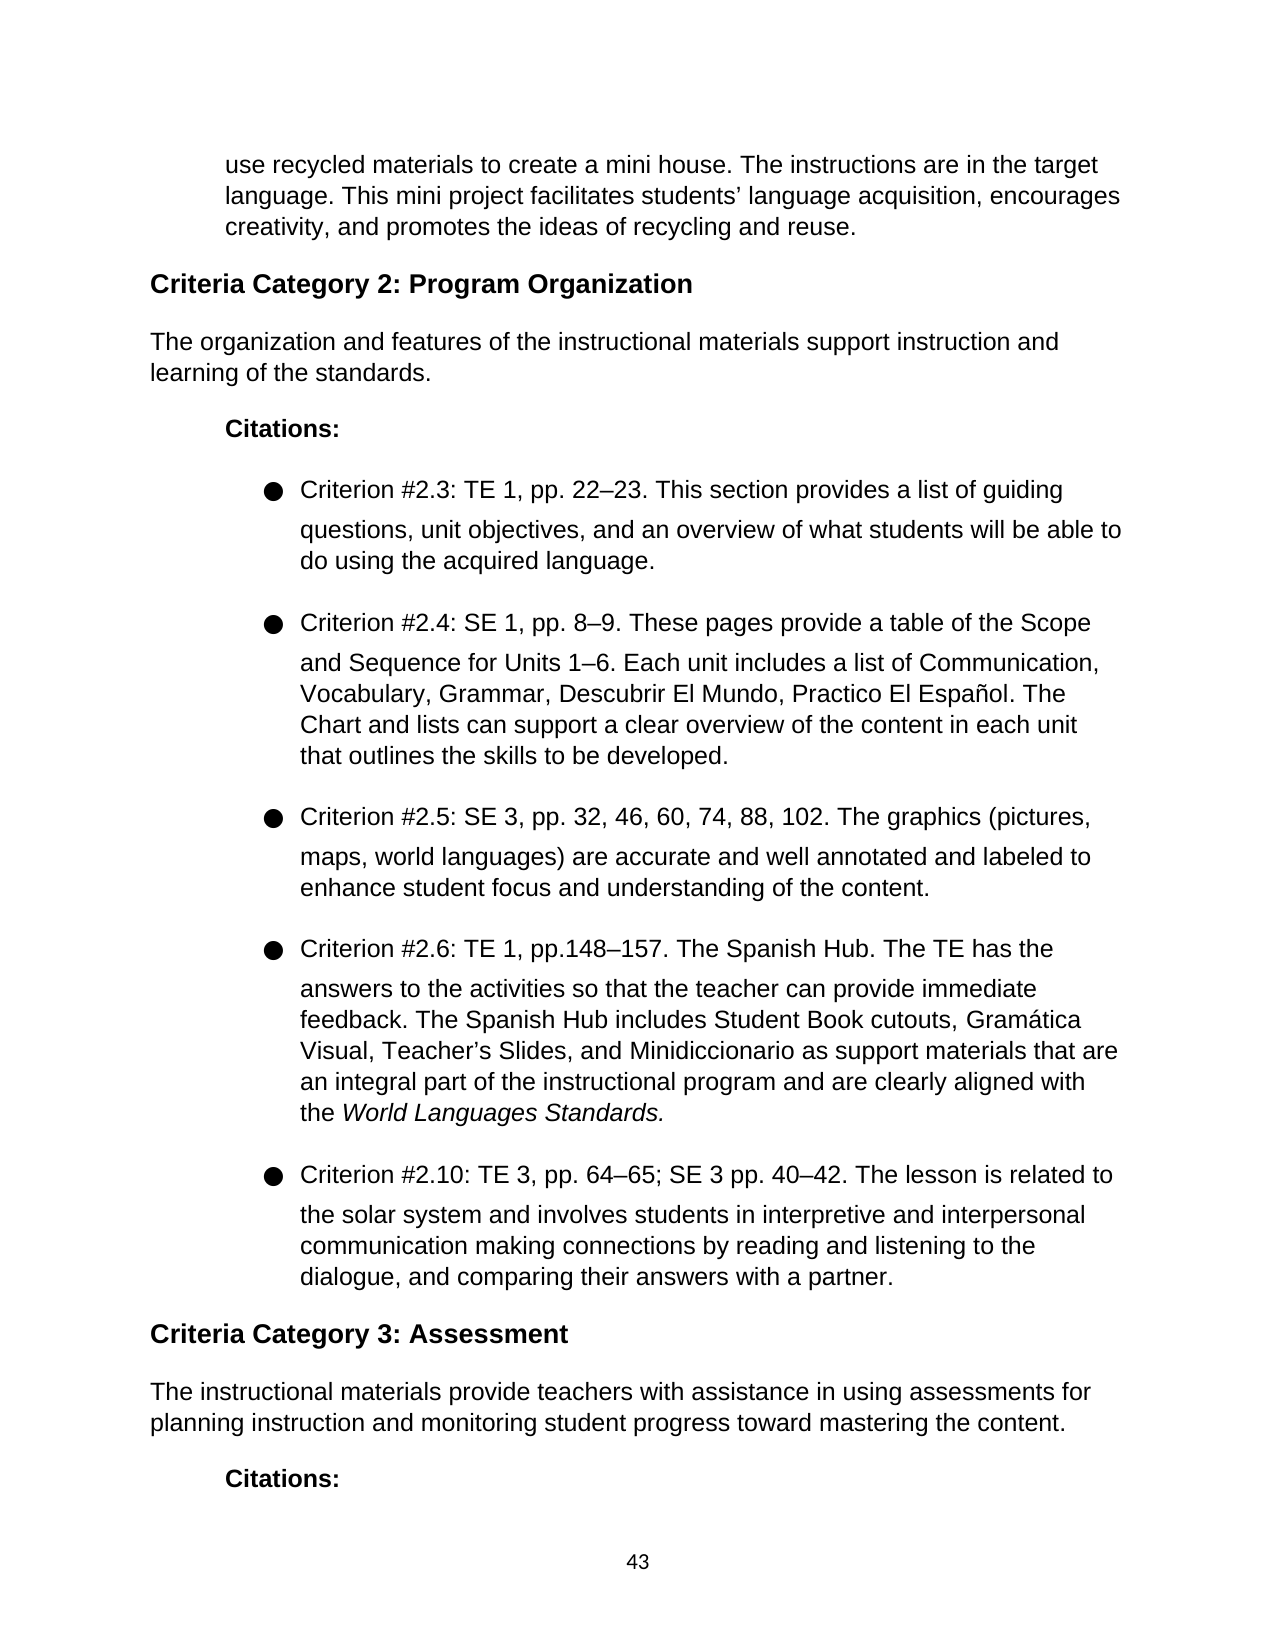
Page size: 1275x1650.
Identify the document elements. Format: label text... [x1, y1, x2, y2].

text The instructional materials provide teachers with assistance in using assessments for planning instruction and monitoring student progress toward mastering the content. [150, 1376, 1125, 1436]
subtitle Citations: [225, 414, 1125, 443]
text The organization and features of the instructional materials support instruction and learning of the standards. [150, 327, 1125, 387]
subtitle Criteria Category 3: Assessment [150, 1318, 1125, 1349]
subtitle Citations: [225, 1463, 1125, 1492]
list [187, 150, 1125, 241]
list Criterion #2.3: TE 1, pp. 22–23. This section provides a list of guiding questions, unit objectives, and an overview of what students will be able to do using the acquired language. [262, 462, 1125, 575]
subtitle Criteria Category 2: Program Organization [150, 268, 1125, 299]
list Criterion #2.6: TE 1, pp.148–157. The Spanish Hub. The TE has the answers to the activities so that the teacher can provide immediate feedback. The Spanish Hub includes Student Book cutouts, Gramática Visual, Teacher’s Slides, and Minidiccionario as support materials that are an integral part of the instructional program and are clearly aligned with the World Languages Standards. [262, 921, 1125, 1127]
list Criterion #2.10: TE 3, pp. 64–65; SE 3 pp. 40–42. The lesson is related to the solar system and involves students in interpretive and interpersonal communication making connections by reading and listening to the dialogue, and comparing their answers with a partner. [262, 1146, 1125, 1290]
list Criterion #2.4: SE 1, pp. 8–9. These pages provide a table of the Scope and Sequence for Units 1–6. Each unit includes a list of Communication, Vocabulary, Grammar, Descubrir El Mundo, Practico El Español. The Chart and lists can support a clear overview of the content in each unit that outlines the skills to be developed. [262, 594, 1125, 769]
list Criterion #2.5: SE 3, pp. 32, 46, 60, 74, 88, 102. The graphics (pictures, maps, world languages) are accurate and well annotated and labeled to enhance student focus and understanding of the content. [262, 788, 1125, 902]
